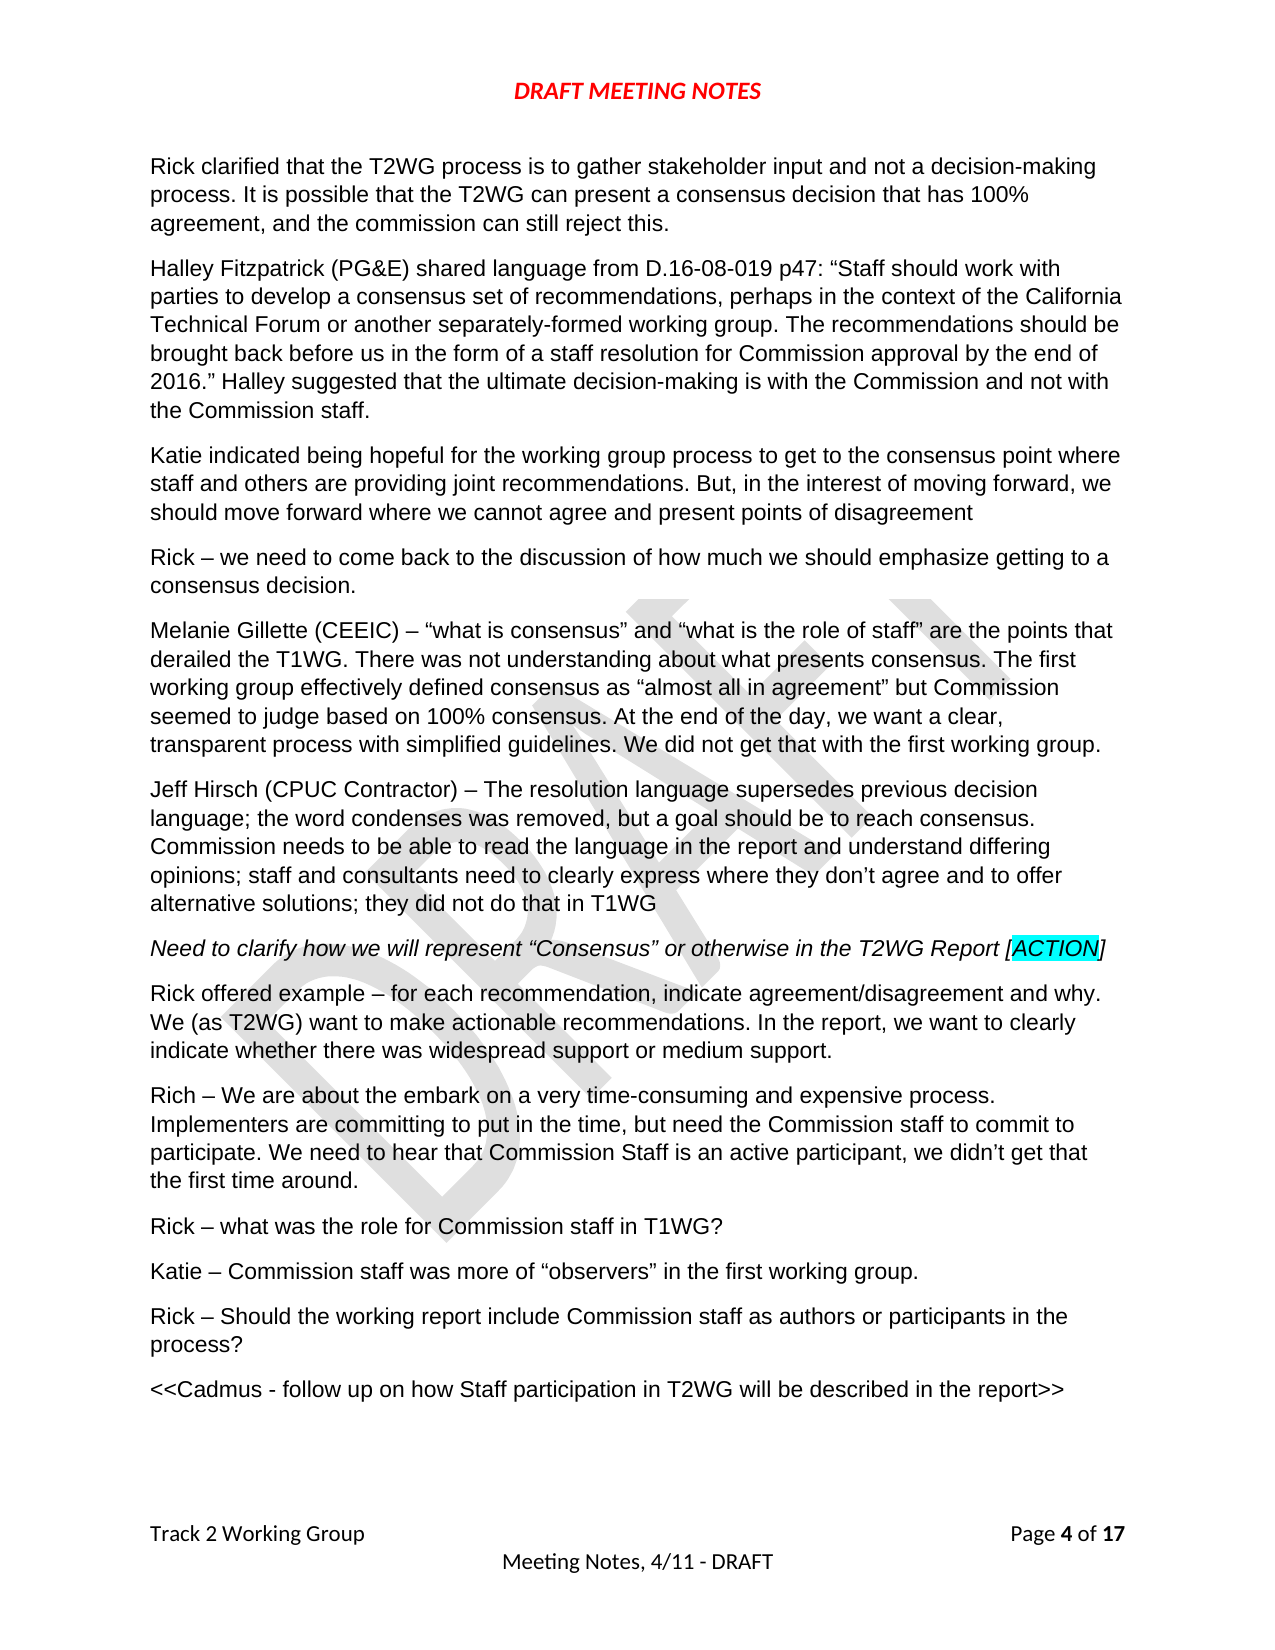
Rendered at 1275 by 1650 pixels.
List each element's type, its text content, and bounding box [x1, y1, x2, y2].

text Rick offered example – for each recommendation, indicate agreement/disagreement and why. We (as T2WG) want to make actionable recommendations. In the report, we want to clearly indicate whether there was widespread support or medium support. [150, 980, 1125, 1063]
text Rick – we need to come back to the discussion of how much we should emphasize getting to a consensus decision. [150, 544, 1125, 599]
text Rick – Should the working report include Commission staff as authors or participants in the process? [150, 1303, 1125, 1358]
text Jeff Hirsch (CPUC Contractor) – The resolution language supersedes previous decision language; the word condenses was removed, but a goal should be to reach consensus. Commission needs to be able to read the language in the report and understand differing opinions; staff and consultants need to clearly express where they don’t agree and to offer alternative solutions; they did not do that in T1WG [150, 776, 1125, 916]
text Need to clarify how we will represent “Consensus” or otherwise in the T2WG Report [ACTION] [150, 935, 1012, 961]
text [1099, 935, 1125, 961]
text Melanie Gillette (CEEIC) – “what is consensus” and “what is the role of staff” are the points that derailed the T1WG. There was not understanding about what presents consensus. The first working group effectively defined consensus as “almost all in agreement” but Commission seemed to judge based on 100% consensus. At the end of the day, we want a clear, transparent process with simplified guidelines. We did not get that with the first working group. [150, 617, 1125, 757]
text Rick – what was the role for Commission staff in T1WG? [150, 1213, 1125, 1239]
text Katie indicated being hopeful for the working group process to get to the consensus point where staff and others are providing joint recommendations. But, in the interest of moving forward, we should move forward where we cannot agree and present points of disagreement [150, 442, 1125, 525]
text Katie – Commission staff was more of “observers” in the first working group. [150, 1258, 1125, 1284]
text <<Cadmus - follow up on how Staff participation in T2WG will be described in the report>> [150, 1376, 1125, 1403]
text Rich – We are about the embark on a very time-consuming and expensive process. Implementers are committing to put in the time, but need the Commission staff to commit to participate. We need to hear that Commission Staff is an active participant, we didn’t get that the first time around. [150, 1082, 1125, 1194]
text Rick clarified that the T2WG process is to gather stakeholder input and not a decision-making process. It is possible that the T2WG can present a consensus decision that has 100% agreement, and the commission can still reject this. [150, 153, 1125, 236]
text Halley Fitzpatrick (PG&E) shared language from D.16-08-019 p47: “Staff should work with parties to develop a consensus set of recommendations, perhaps in the context of the California Technical Forum or another separately-formed working group. The recommendations should be brought back before us in the form of a staff resolution for Commission approval by the end of 2016.” Halley suggested that the ultimate decision-making is with the Commission and not with the Commission staff. [150, 254, 1125, 423]
